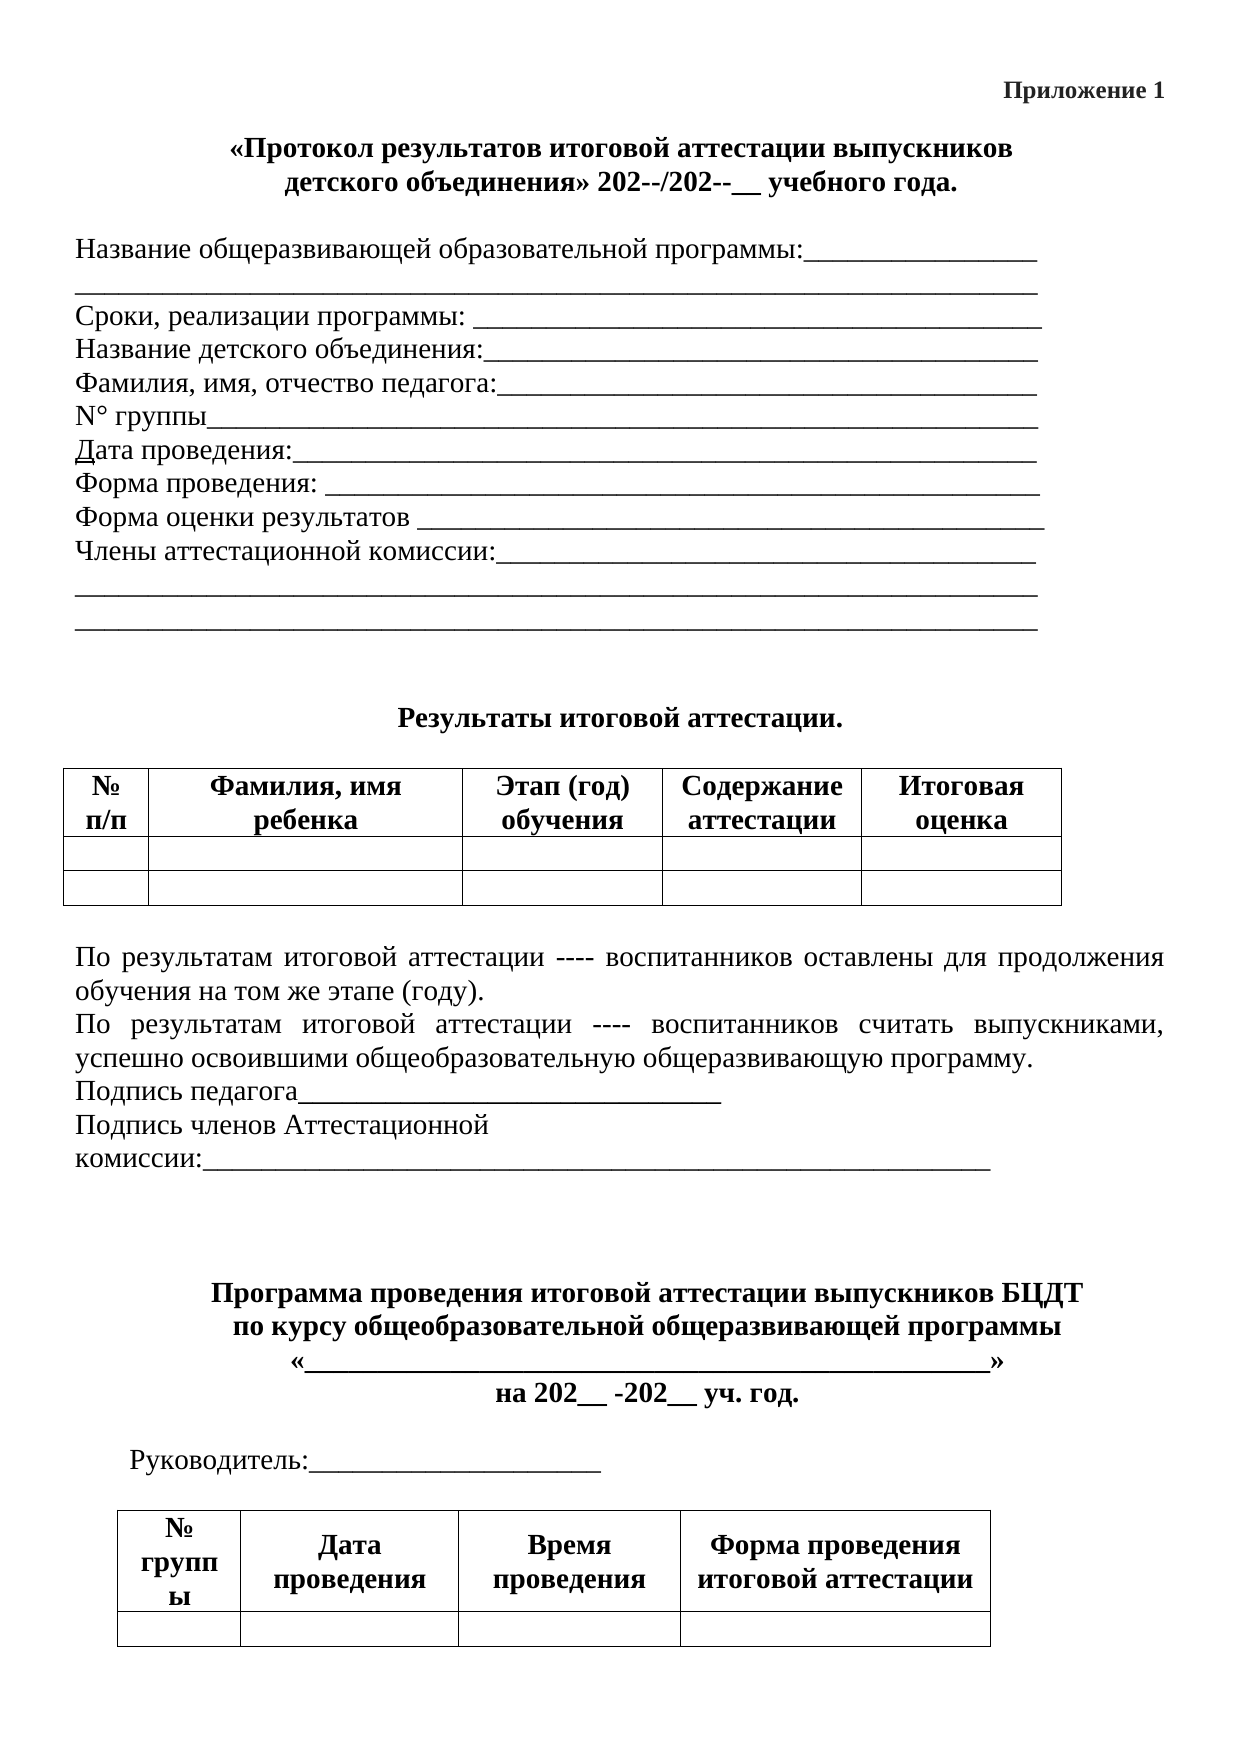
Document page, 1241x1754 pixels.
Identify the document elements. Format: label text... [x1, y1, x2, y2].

table_header № п/п [64, 769, 148, 836]
table_header Этап (год) обучения [463, 769, 662, 836]
text Фамилия, имя, отчество педагога:_____________________________________ [75, 365, 1165, 398]
table_header № группы [118, 1511, 240, 1611]
table_header Время проведения [459, 1511, 680, 1611]
table_header Содержание аттестации [663, 769, 861, 836]
text Название детского объединения:______________________________________ [75, 331, 1165, 365]
table_cell [463, 837, 662, 870]
text Форма проведения: _________________________________________________ [75, 466, 1165, 499]
table_cell [663, 837, 861, 870]
text Форма оценки результатов ___________________________________________ [75, 499, 1165, 533]
text Подпись членов Аттестационной комиссии:______________________________________________________ [75, 1107, 1165, 1174]
table_header Итоговая оценка [862, 769, 1061, 836]
table_cell [149, 871, 462, 905]
table_header Форма проведения итоговой аттестации [681, 1511, 990, 1611]
text Сроки, реализации программы: _______________________________________ [75, 298, 1165, 331]
table_cell [681, 1612, 990, 1646]
text N° группы_________________________________________________________ [75, 398, 1165, 432]
text __________________________________________________________________ [75, 264, 1165, 298]
table_cell [64, 837, 148, 870]
table_cell [862, 871, 1061, 905]
text «Протокол результатов итоговой аттестации выпускников детского объединения» 202--/202--__ учебного года. [208, 130, 1034, 197]
text Подпись педагога_____________________________ [75, 1073, 1165, 1107]
table_cell [149, 837, 462, 870]
text Приложение 1 [75, 75, 1165, 104]
text По результатам итоговой аттестации ---- воспитанников оставлены для продолжения обучения на том же этапе (году). [75, 939, 1165, 1006]
text Название общеразвивающей образовательной программы:________________ [75, 231, 1165, 264]
text «_______________________________________________» на 202__ -202__ уч. год. [129, 1342, 1165, 1409]
text Руководитель:____________________ [129, 1409, 1165, 1476]
table_cell [862, 837, 1061, 870]
text __________________________________________________________________ [75, 600, 1165, 633]
table_cell [459, 1612, 680, 1646]
table_header Фамилия, имя ребенка [149, 769, 462, 836]
text Члены аттестационной комиссии:_____________________________________ [75, 533, 1165, 566]
table_cell [663, 871, 861, 905]
table_cell [241, 1612, 458, 1646]
text __________________________________________________________________ [75, 566, 1165, 600]
table_cell [463, 871, 662, 905]
text Программа проведения итоговой аттестации выпускников БЦДТ по курсу общеобразовательной общеразвивающей программы [129, 1275, 1165, 1342]
text Дата проведения:___________________________________________________ [75, 432, 1165, 466]
table_cell [118, 1612, 240, 1646]
text По результатам итоговой аттестации ---- воспитанников считать выпускниками, успешно освоившими общеобразовательную общеразвивающую программу. [75, 1006, 1165, 1073]
table_cell [64, 871, 148, 905]
text Результаты итоговой аттестации. [75, 700, 1165, 734]
table_header Дата проведения [241, 1511, 458, 1611]
